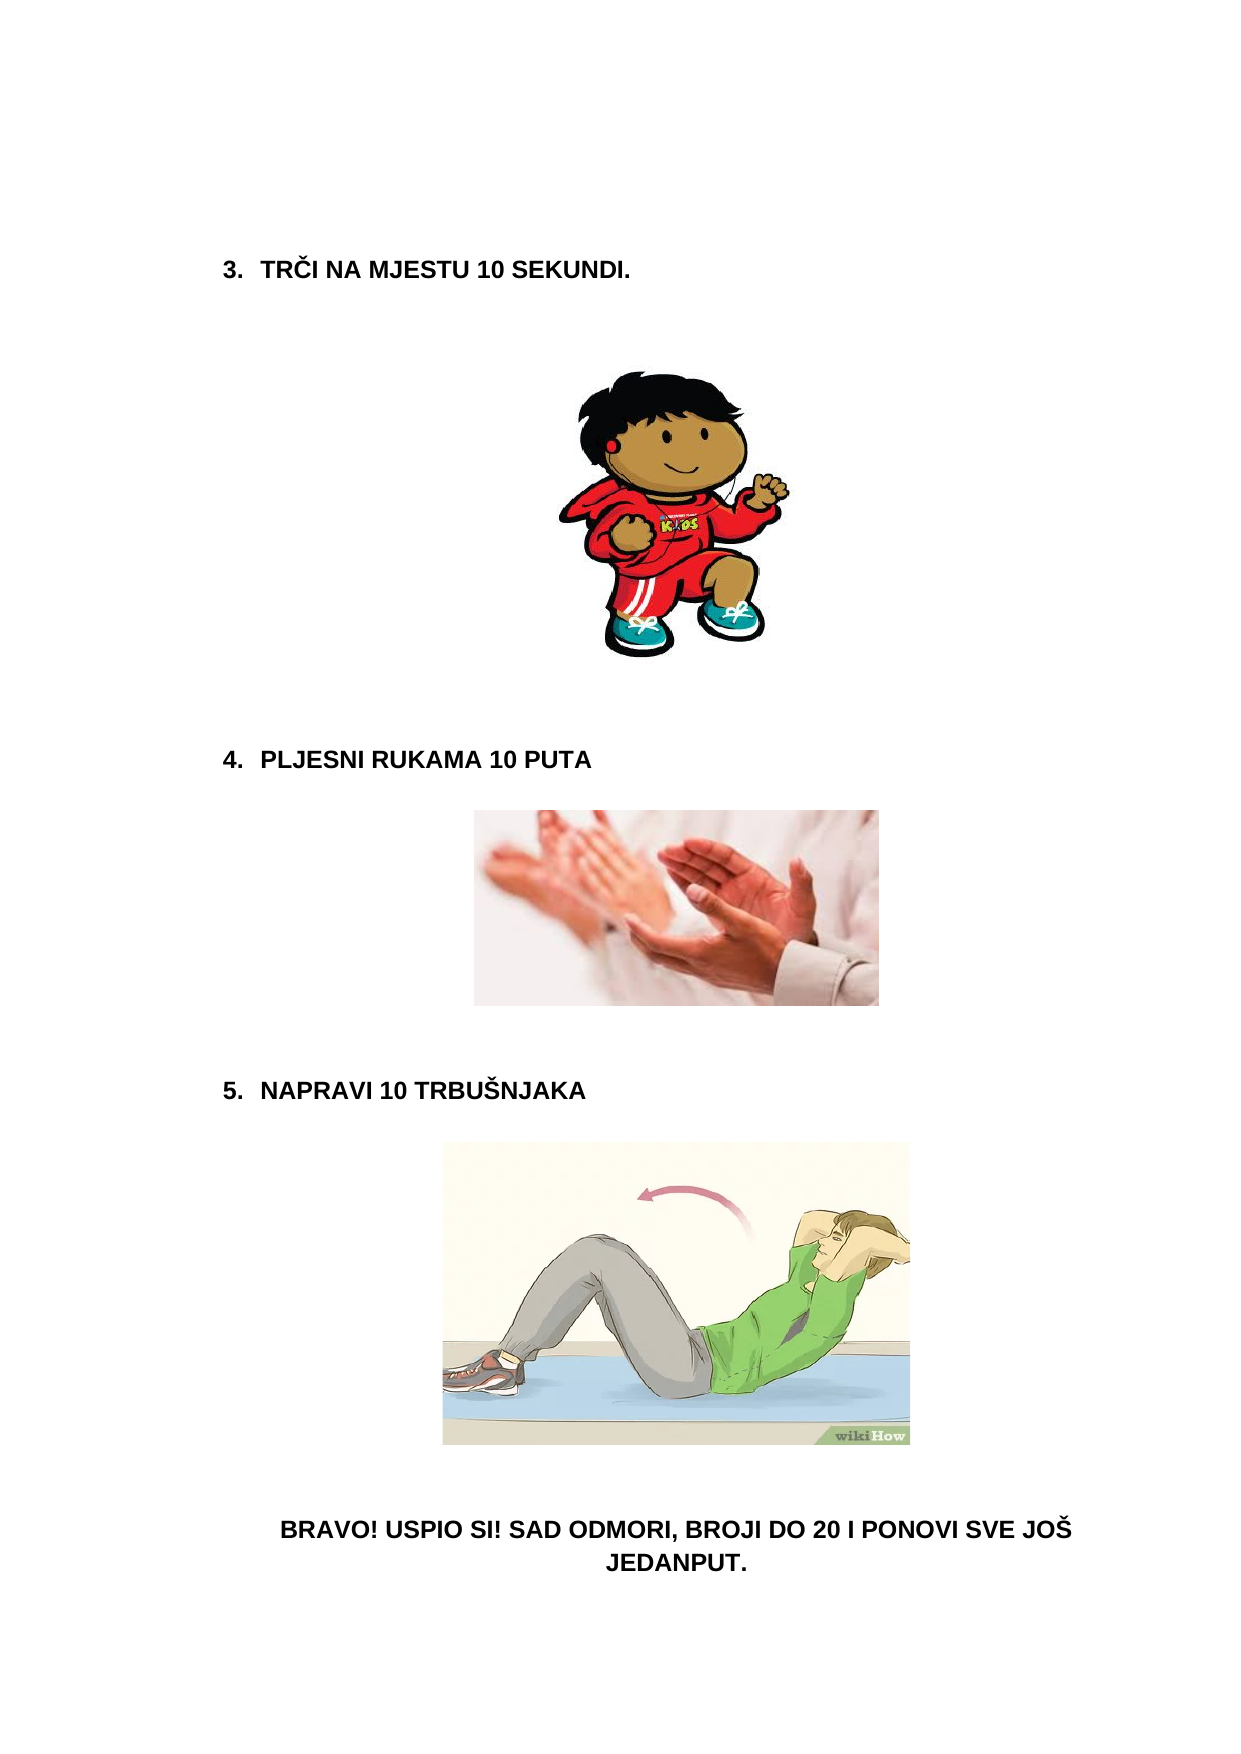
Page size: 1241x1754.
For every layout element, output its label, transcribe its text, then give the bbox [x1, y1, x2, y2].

list PLJESNI RUKAMA 10 PUTA [223, 745, 1093, 773]
list NAPRAVI 10 TRBUŠNJAKA [223, 1076, 1093, 1105]
picture [476, 321, 877, 708]
picture [442, 1142, 911, 1445]
list BRAVO! USPIO SI! SAD ODMORI, BROJI DO 20 I PONOVI SVE JOŠ JEDANPUT. [260, 1515, 1093, 1577]
list TRČI NA MJESTU 10 SEKUNDI. [223, 255, 1093, 284]
